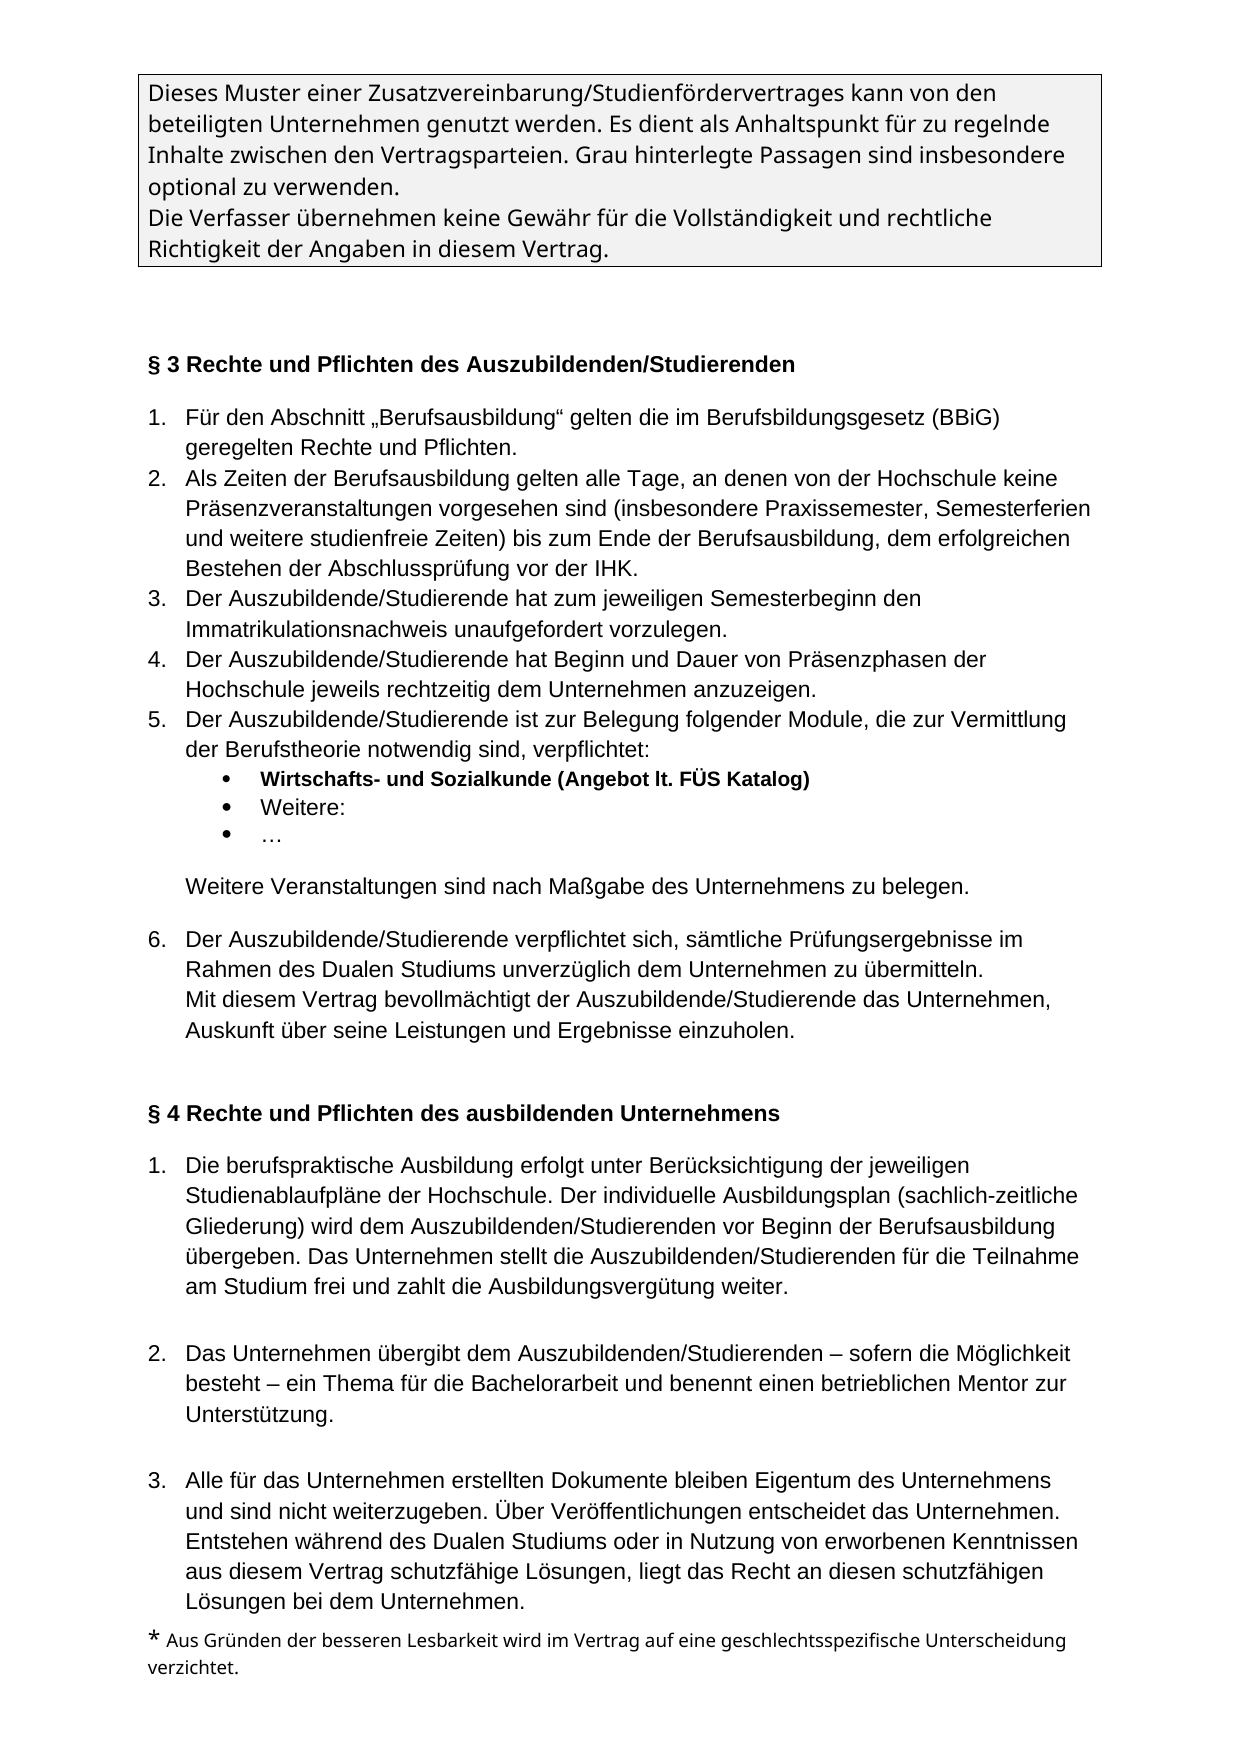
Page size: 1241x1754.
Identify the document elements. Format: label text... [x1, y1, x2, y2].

list Das Unternehmen übergibt dem Auszubildenden/Studierenden – sofern die Möglichkeit besteht – ein Thema für die Bachelorarbeit und benennt einen betrieblichen Mentor zur Unterstützung. [148, 1340, 1093, 1463]
list Der Auszubildende/Studierende hat zum jeweiligen Semesterbeginn den Immatrikulationsnachweis unaufgefordert vorzulegen. [148, 585, 1093, 642]
list Für den Abschnitt „Berufsausbildung“ gelten die im Berufsbildungsgesetz (BBiG) geregelten Rechte und Pflichten. [148, 404, 1093, 461]
list Als Zeiten der Berufsausbildung gelten alle Tage, an denen von der Hochschule keine Präsenzveranstaltungen vorgesehen sind (insbesondere Praxissemester, Semesterferien und weitere studienfreie Zeiten) bis zum Ende der Berufsausbildung, dem erfolgreichen Bestehen der Abschlussprüfung vor der IHK. [148, 464, 1093, 582]
text § 4 Rechte und Pflichten des ausbildenden Unternehmens [148, 1099, 1093, 1126]
list Weitere: [223, 794, 1093, 821]
list Wirtschafts- und Sozialkunde (Angebot lt. FÜS Katalog) [223, 767, 1093, 791]
list Der Auszubildende/Studierende hat Beginn und Dauer von Präsenzphasen der Hochschule jeweils rechtzeitig dem Unternehmen anzuzeigen. [148, 646, 1093, 702]
list Alle für das Unternehmen erstellten Dokumente bleiben Eigentum des Unternehmens und sind nicht weiterzugeben. Über Veröffentlichungen entscheidet das Unternehmen. Entstehen während des Dualen Studiums oder in Nutzung von erworbenen Kenntnissen aus diesem Vertrag schutzfähige Lösungen, liegt das Recht an diesen schutzfähigen Lösungen bei dem Unternehmen. [148, 1467, 1093, 1615]
list Der Auszubildende/Studierende ist zur Belegung folgender Module, die zur Vermittlung der Berufstheorie notwendig sind, verpflichtet: [148, 706, 1093, 763]
list Der Auszubildende/Studierende verpflichtet sich, sämtliche Prüfungsergebnisse im Rahmen des Dualen Studiums unverzüglich dem Unternehmen zu übermitteln. Mit diesem Vertrag bevollmächtigt der Auszubildende/Studierende das Unternehmen, Auskunft über seine Leistungen und Ergebnisse einzuholen. [148, 926, 1093, 1043]
list Weitere Veranstaltungen sind nach Maßgabe des Unternehmens zu belegen. [185, 873, 1093, 900]
list Die berufspraktische Ausbildung erfolgt unter Berücksichtigung der jeweiligen Studienablaufpläne der Hochschule. Der individuelle Ausbildungsplan (sachlich-zeitliche Gliederung) wird dem Auszubildenden/Studierenden vor Beginn der Berufsausbildung übergeben. Das Unternehmen stellt die Auszubildenden/Studierenden für die Teilnahme am Studium frei und zahlt die Ausbildungsvergütung weiter. [148, 1152, 1093, 1335]
list … [223, 821, 1093, 847]
text § 3 Rechte und Pflichten des Auszubildenden/Studierenden [148, 351, 1093, 378]
